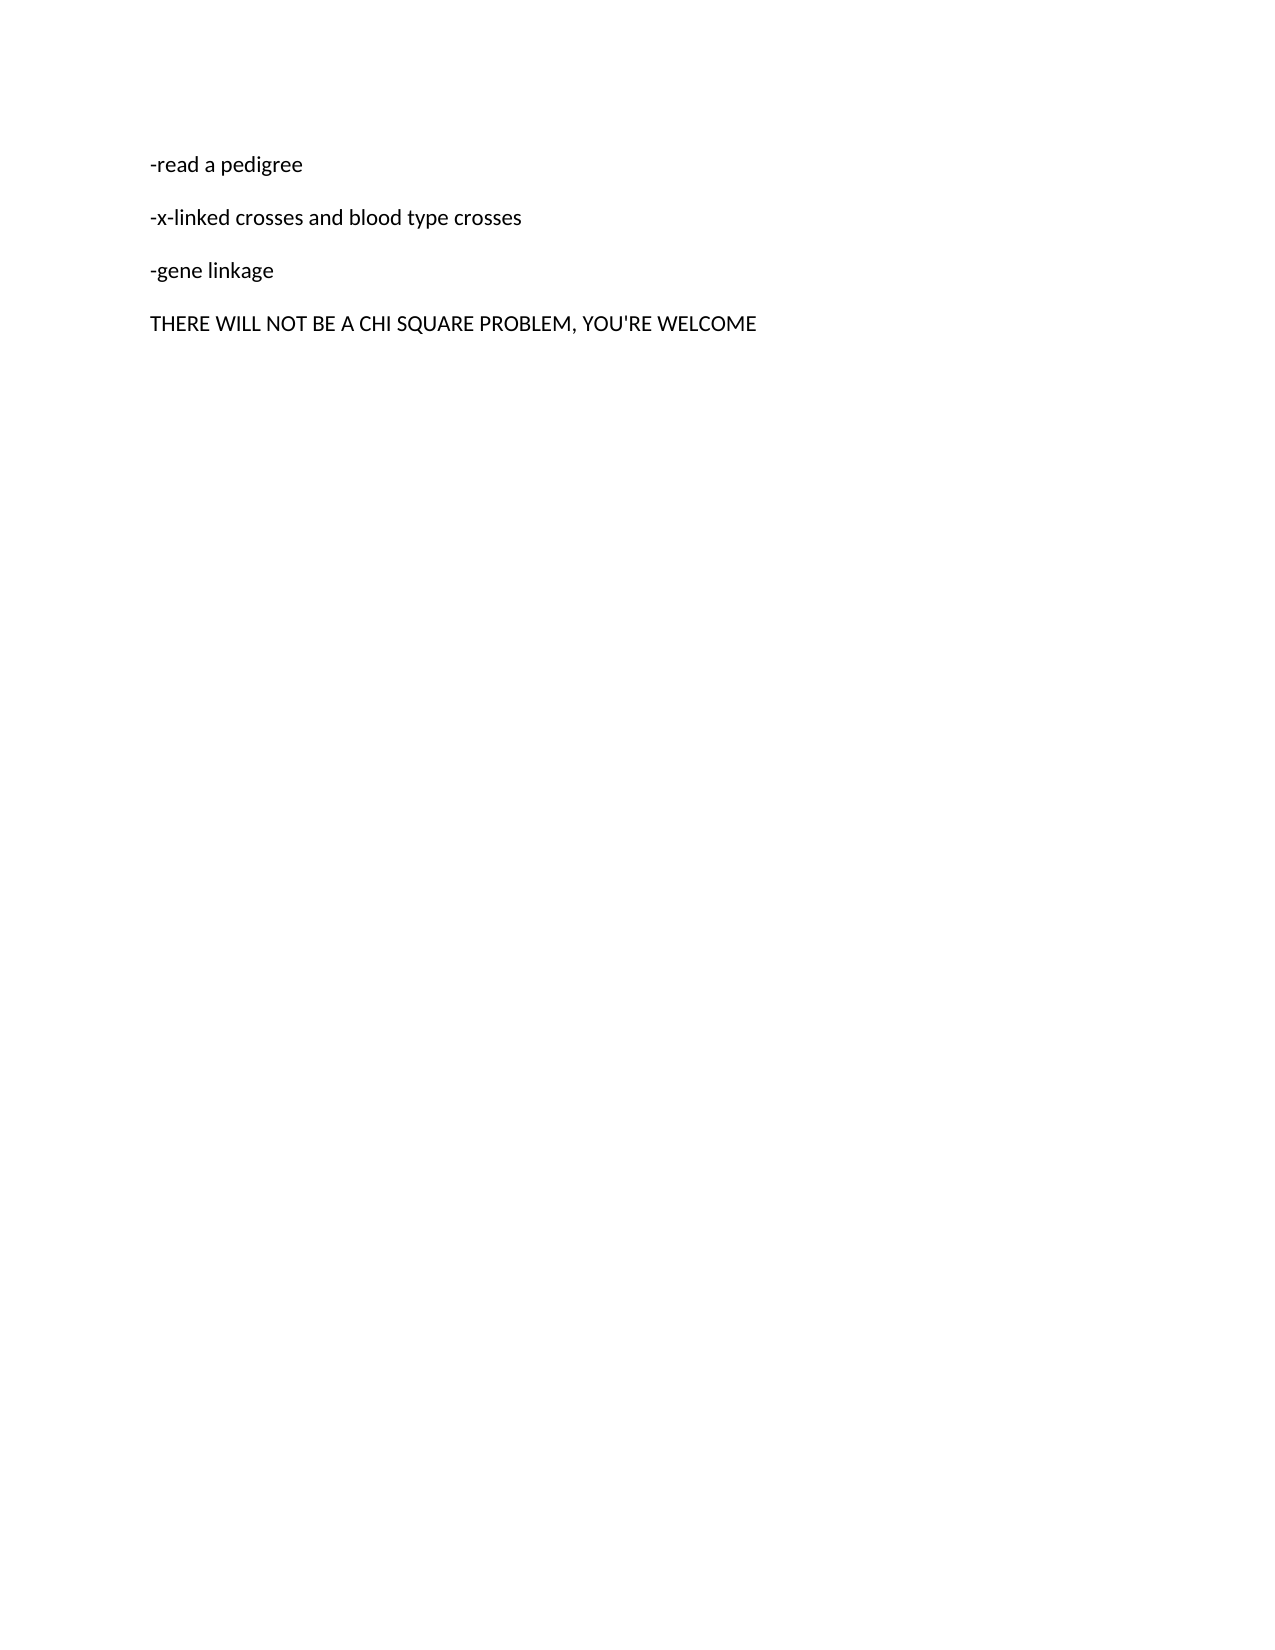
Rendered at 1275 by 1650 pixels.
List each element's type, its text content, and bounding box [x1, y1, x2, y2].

text -x-linked crosses and blood type crosses [150, 203, 1125, 231]
text -read a pedigree [150, 150, 1125, 178]
text THERE WILL NOT BE A CHI SQUARE PROBLEM, YOU'RE WELCOME [150, 309, 1125, 337]
text -gene linkage [150, 256, 1125, 284]
